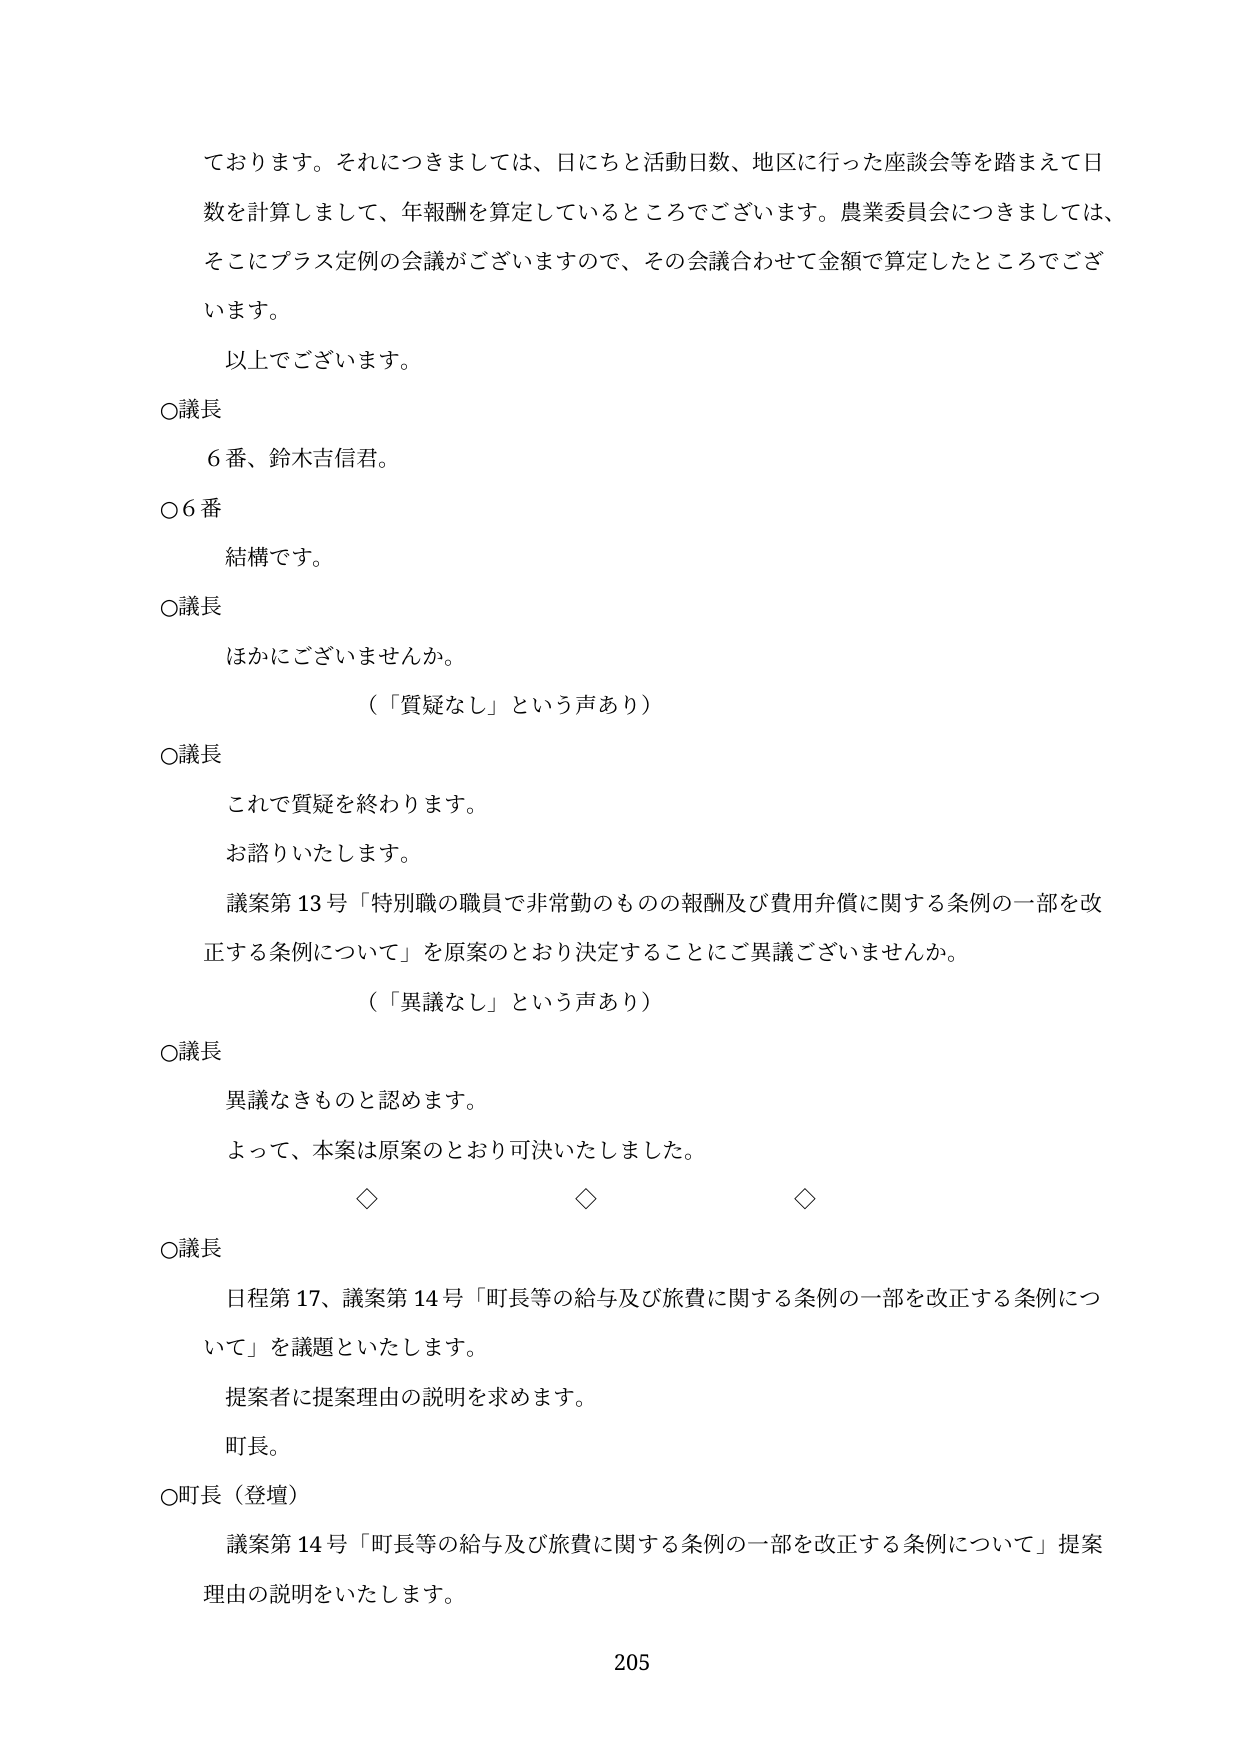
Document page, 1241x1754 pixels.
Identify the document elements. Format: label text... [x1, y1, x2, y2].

text ○議長 [159, 581, 1104, 630]
text （「質疑なし」という声あり） [159, 679, 1104, 729]
text 議案第13号「特別職の職員で非常勤のものの報酬及び費用弁償に関する条例の一部を改正する条例について」を原案のとおり決定することにご異議ございませんか。 [159, 877, 1104, 976]
text 結構です。 [159, 531, 1104, 581]
text 日程第17、議案第14号「町長等の給与及び旅費に関する条例の一部を改正する条例について」を議題といたします。 [159, 1272, 1104, 1371]
text ほかにございませんか。 [159, 630, 1104, 679]
text よって、本案は原案のとおり可決いたしました。 [159, 1124, 1104, 1173]
text ○６番 [159, 482, 1104, 531]
text これで質疑を終わります。 [159, 778, 1104, 828]
text ○議長 [159, 1223, 1104, 1272]
text 議案第14号「町長等の給与及び旅費に関する条例の一部を改正する条例について」提案理由の説明をいたします。 [159, 1519, 1104, 1618]
text ◇ ◇ ◇ [159, 1173, 1104, 1223]
text ６番、鈴木吉信君。 [159, 433, 1104, 482]
text 提案者に提案理由の説明を求めます。 [159, 1371, 1104, 1420]
text 以上でございます。 [159, 334, 1104, 383]
text 異議なきものと認めます。 [159, 1074, 1104, 1124]
text ○町長（登壇） [159, 1469, 1104, 1519]
text ○議長 [159, 729, 1104, 778]
text ○議長 [159, 1025, 1104, 1074]
text お諮りいたします。 [159, 828, 1104, 877]
text （「異議なし」という声あり） [159, 976, 1104, 1025]
text ○議長 [159, 383, 1104, 433]
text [159, 136, 1104, 334]
text 町長。 [159, 1420, 1104, 1469]
